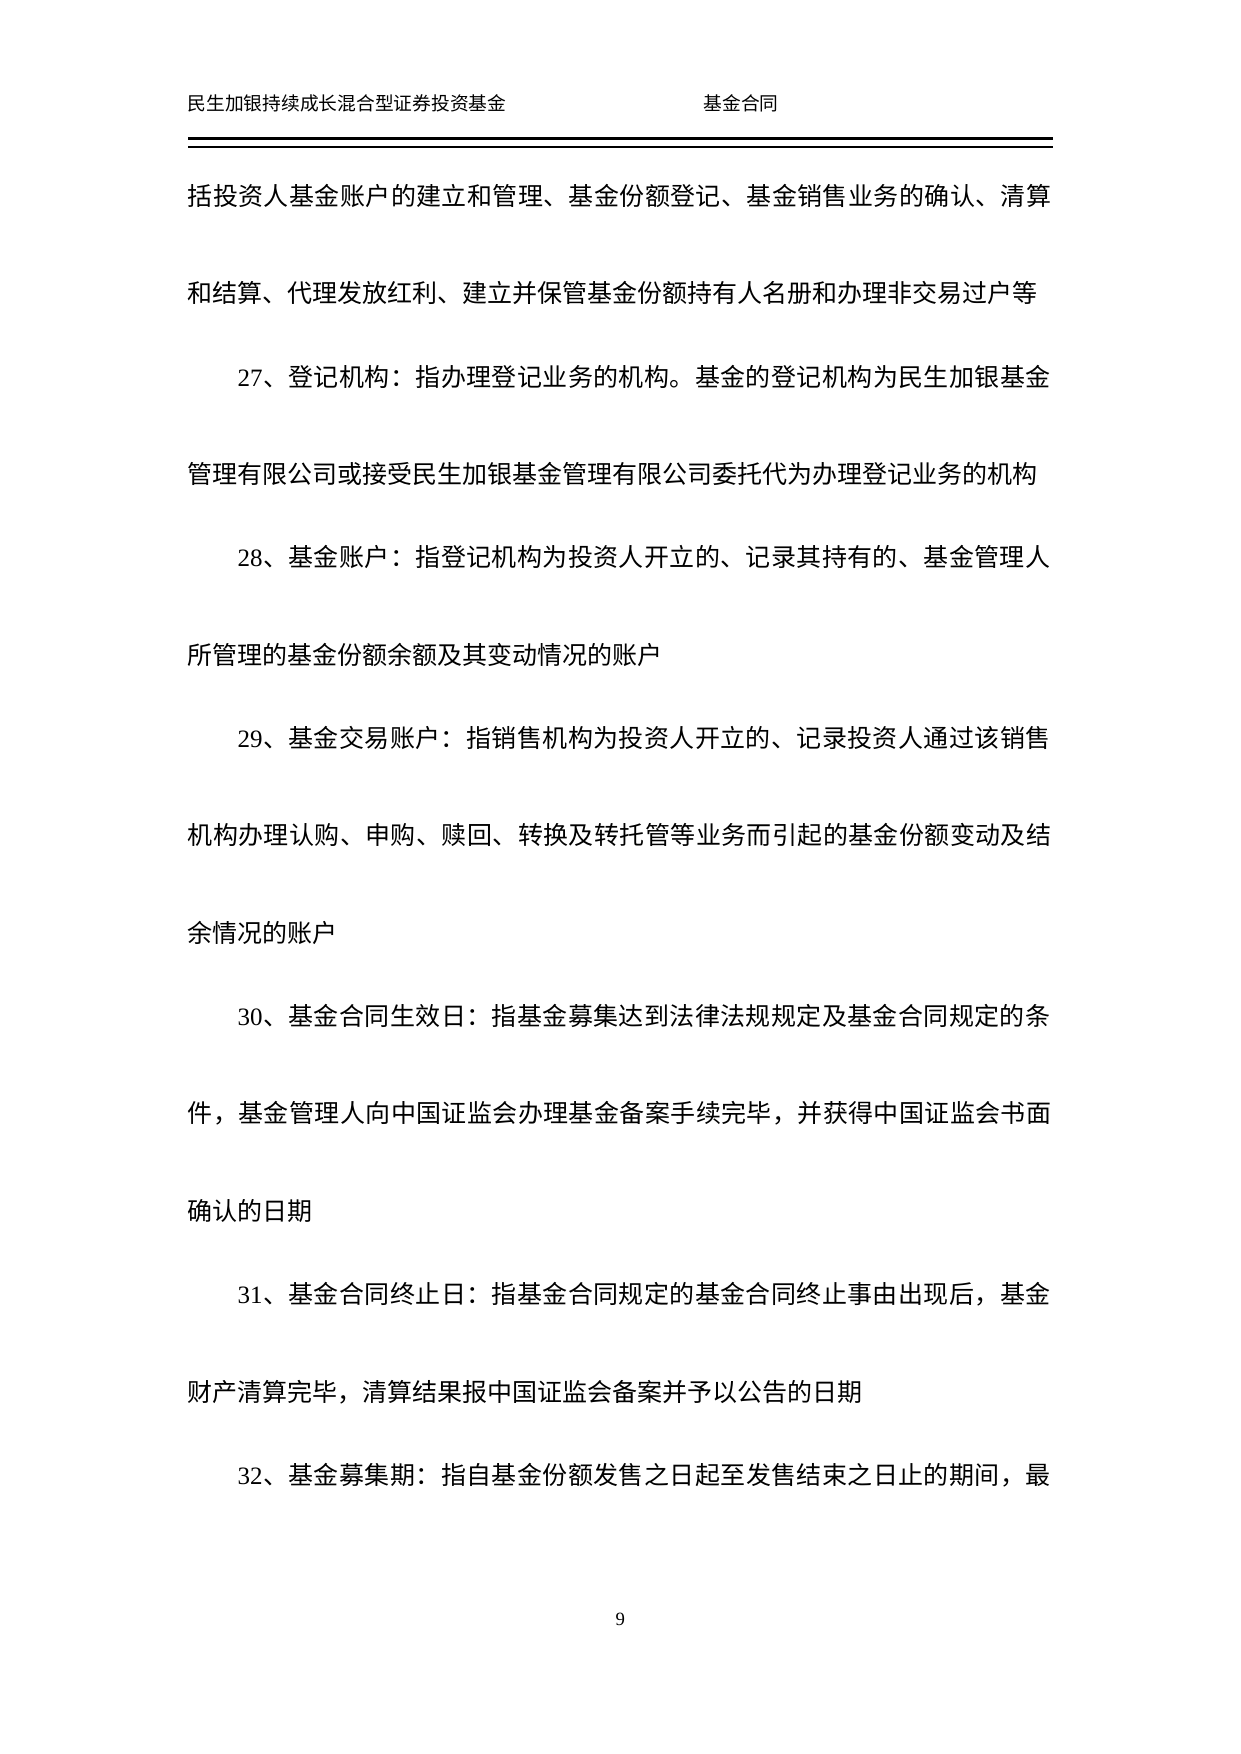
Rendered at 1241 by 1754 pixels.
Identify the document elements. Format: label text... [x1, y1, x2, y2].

text 28、基金账户：指登记机构为投资人开立的、记录其持有的、基金管理人所管理的基金份额余额及其变动情况的账户 [187, 523, 1053, 686]
text 30、基金合同生效日：指基金募集达到法律法规规定及基金合同规定的条件，基金管理人向中国证监会办理基金备案手续完毕，并获得中国证监会书面确认的日期 [187, 982, 1053, 1242]
text 27、登记机构：指办理登记业务的机构。基金的登记机构为民生加银基金管理有限公司或接受民生加银基金管理有限公司委托代为办理登记业务的机构 [187, 343, 1053, 505]
text 29、基金交易账户：指销售机构为投资人开立的、记录投资人通过该销售机构办理认购、申购、赎回、转换及转托管等业务而引起的基金份额变动及结余情况的账户 [187, 704, 1053, 964]
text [187, 162, 1053, 324]
text 31、基金合同终止日：指基金合同规定的基金合同终止事由出现后，基金财产清算完毕，清算结果报中国证监会备案并予以公告的日期 [187, 1260, 1053, 1423]
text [187, 1441, 1053, 1506]
